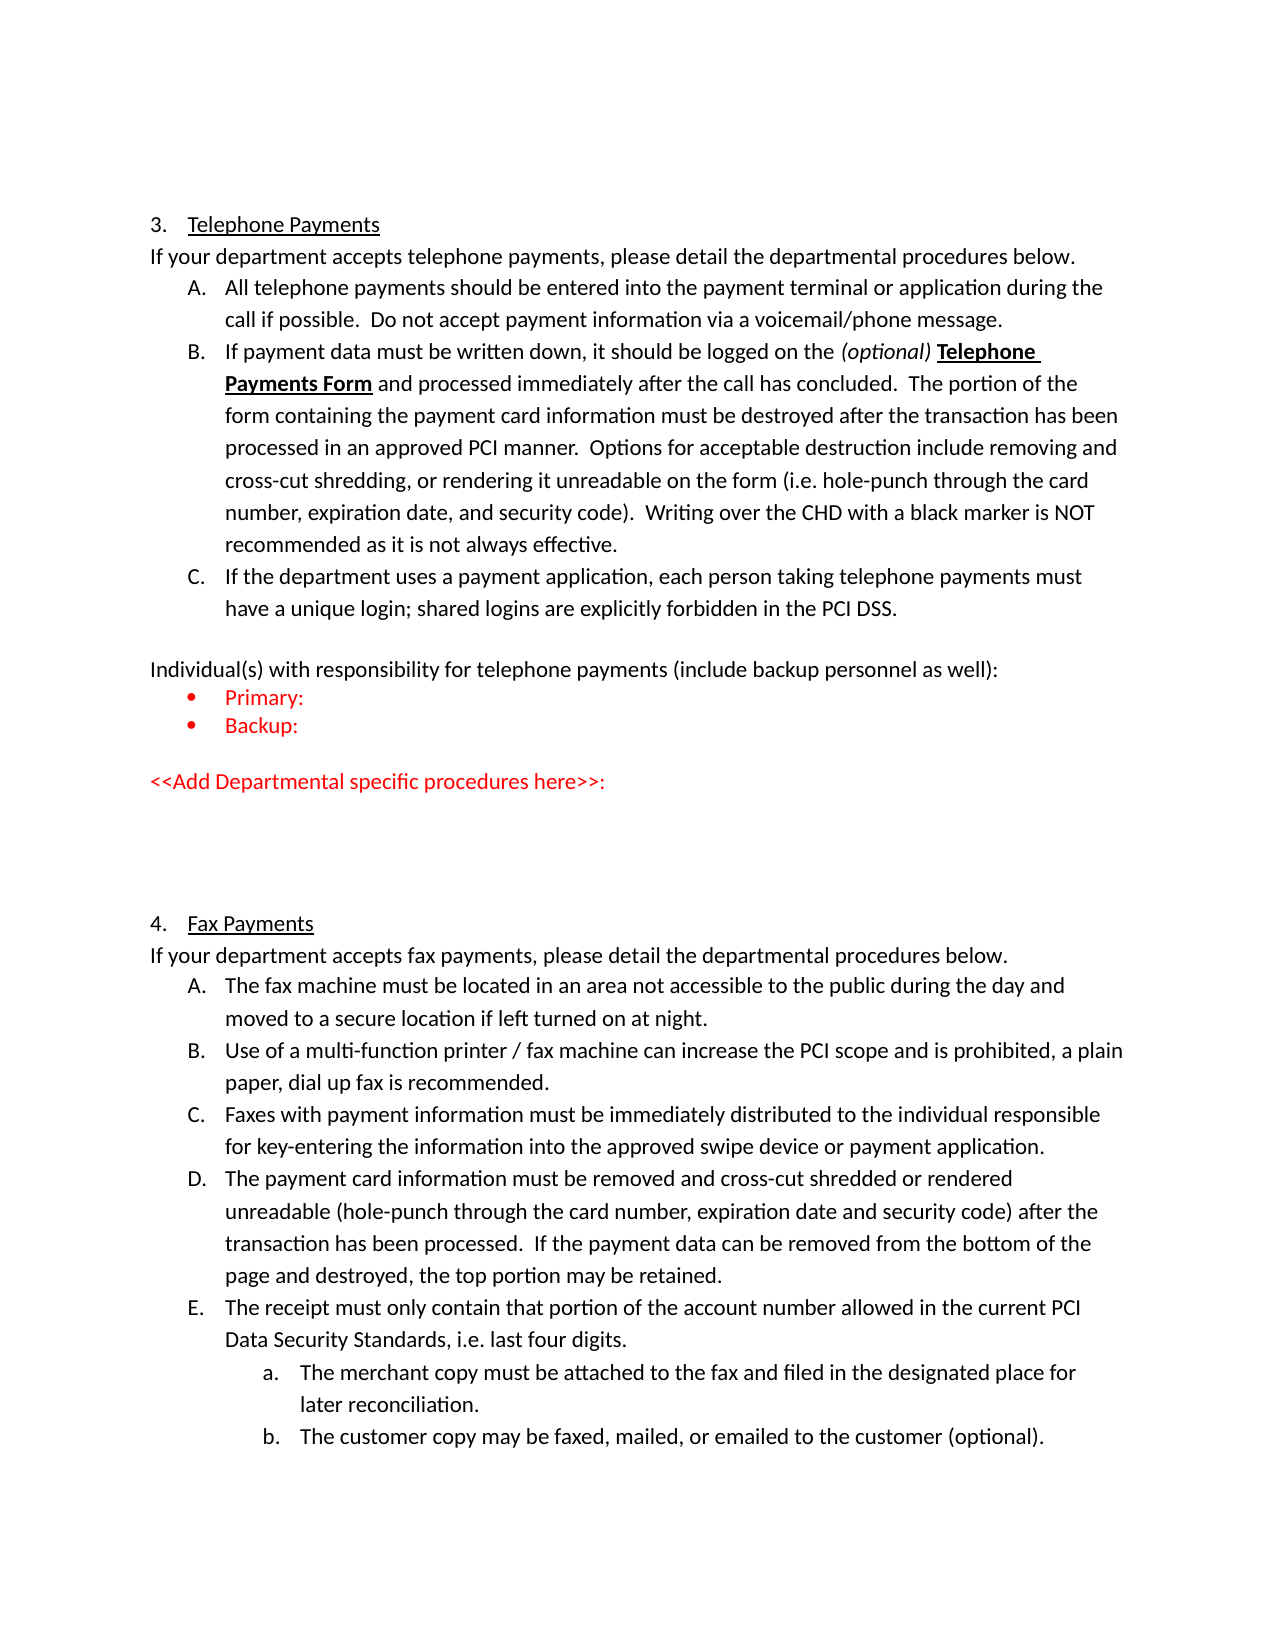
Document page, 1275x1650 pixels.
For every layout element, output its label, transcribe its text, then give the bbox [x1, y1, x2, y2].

list Backup: [187, 711, 1125, 739]
list All telephone payments should be entered into the payment terminal or application during the call if possible. Do not accept payment information via a voicemail/phone message. [187, 273, 1125, 333]
list The receipt must only contain that portion of the account number allowed in the current PCI Data Security Standards, i.e. last four digits. [187, 1293, 1125, 1353]
list The payment card information must be removed and cross-cut shredded or rendered unreadable (hole-punch through the card number, expiration date and security code) after the transaction has been processed. If the payment data can be removed from the bottom of the page and destroyed, the top portion may be retained. [187, 1164, 1125, 1289]
text If your department accepts fax payments, please detail the departmental procedures below. [150, 941, 1125, 969]
list The fax machine must be located in an area not accessible to the public during the day and moved to a secure location if left turned on at night. [187, 971, 1125, 1032]
list Individual(s) with responsibility for telephone payments (include backup personnel as well): [150, 655, 1125, 683]
text If your department accepts telephone payments, please detail the departmental procedures below. [150, 242, 1125, 270]
list Fax Payments [150, 909, 1125, 937]
list Telephone Payments [150, 210, 1125, 238]
list Faxes with payment information must be immediately distributed to the individual responsible for key-entering the information into the approved swipe device or payment application. [187, 1100, 1125, 1160]
list If payment data must be written down, it should be logged on the (optional) Telephone Payments Form and processed immediately after the call has concluded. The portion of the form containing the payment card information must be destroyed after the transaction has been processed in an approved PCI manner. Options for acceptable destruction include removing and cross-cut shredding, or rendering it unreadable on the form (i.e. hole-punch through the card number, expiration date, and security code). Writing over the CHD with a black marker is NOT recommended as it is not always effective. [187, 337, 1125, 558]
list Primary: [187, 683, 1125, 711]
list Use of a multi-function printer / fax machine can increase the PCI scope and is prohibited, a plain paper, dial up fax is recommended. [187, 1036, 1125, 1096]
list If the department uses a payment application, each person taking telephone payments must have a unique login; shared logins are explicitly forbidden in the PCI DSS. [187, 562, 1125, 622]
list The customer copy may be faxed, mailed, or emailed to the customer (optional). [262, 1422, 1125, 1450]
text <<Add Departmental specific procedures here>>: [150, 767, 1125, 795]
list The merchant copy must be attached to the fax and filed in the designated place for later reconciliation. [262, 1358, 1125, 1418]
